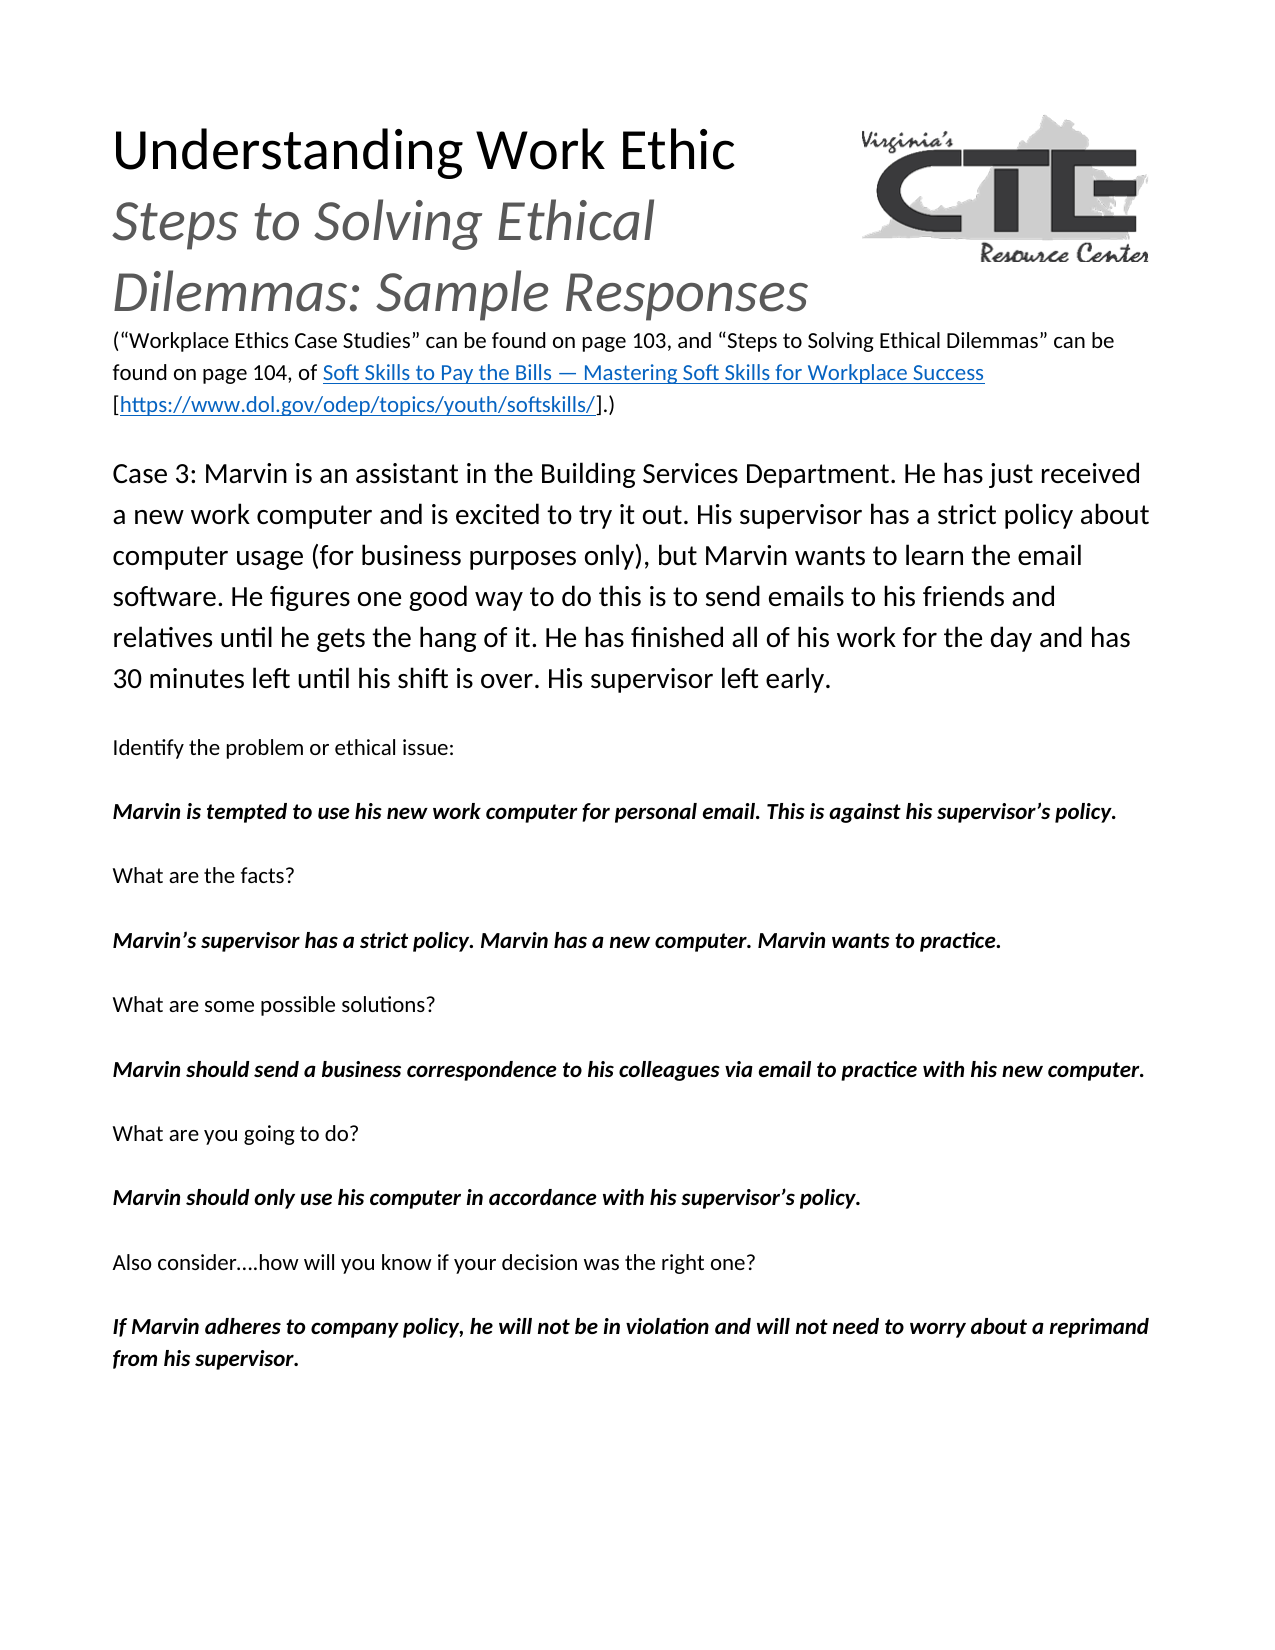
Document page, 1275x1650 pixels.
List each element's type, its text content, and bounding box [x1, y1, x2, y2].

title Understanding Work Ethic [112, 112, 1162, 184]
picture [860, 114, 1148, 261]
text Marvin is tempted to use his new work computer for personal email. This is against his supervisor’s policy. [112, 797, 1162, 825]
text What are you going to do? [112, 1119, 1162, 1147]
text Marvin should send a business correspondence to his colleagues via email to practice with his new computer. [112, 1055, 1162, 1083]
title Steps to Solving Ethical Dilemmas: Sample Responses [112, 184, 1162, 326]
text Also consider….how will you know if your decision was the right one? [112, 1248, 1162, 1276]
text Identify the problem or ethical issue: [112, 733, 1162, 761]
text Marvin should only use his computer in accordance with his supervisor’s policy. [112, 1183, 1162, 1211]
text Case 3: Marvin is an assistant in the Building Services Department. He has just received a new work computer and is excited to try it out. His supervisor has a strict policy about computer usage (for business purposes only), but Marvin wants to learn the email software. He figures one good way to do this is to send emails to his friends and relatives until he gets the hang of it. He has finished all of his work for the day and has 30 minutes left until his shift is over. His supervisor left early. [112, 455, 1162, 695]
text What are some possible solutions? [112, 990, 1162, 1018]
text (“Workplace Ethics Case Studies” can be found on page 103, and “Steps to Solving Ethical Dilemmas” can be found on page 104, of Soft Skills to Pay the Bills — Mastering Soft Skills for Workplace Success [https://www.dol.gov/odep/topics/youth/softskills/].) [112, 326, 1162, 419]
text Marvin’s supervisor has a strict policy. Marvin has a new computer. Marvin wants to practice. [112, 926, 1162, 954]
text If Marvin adheres to company policy, he will not be in violation and will not need to worry about a reprimand from his supervisor. [112, 1312, 1162, 1372]
text What are the facts? [112, 862, 1162, 889]
